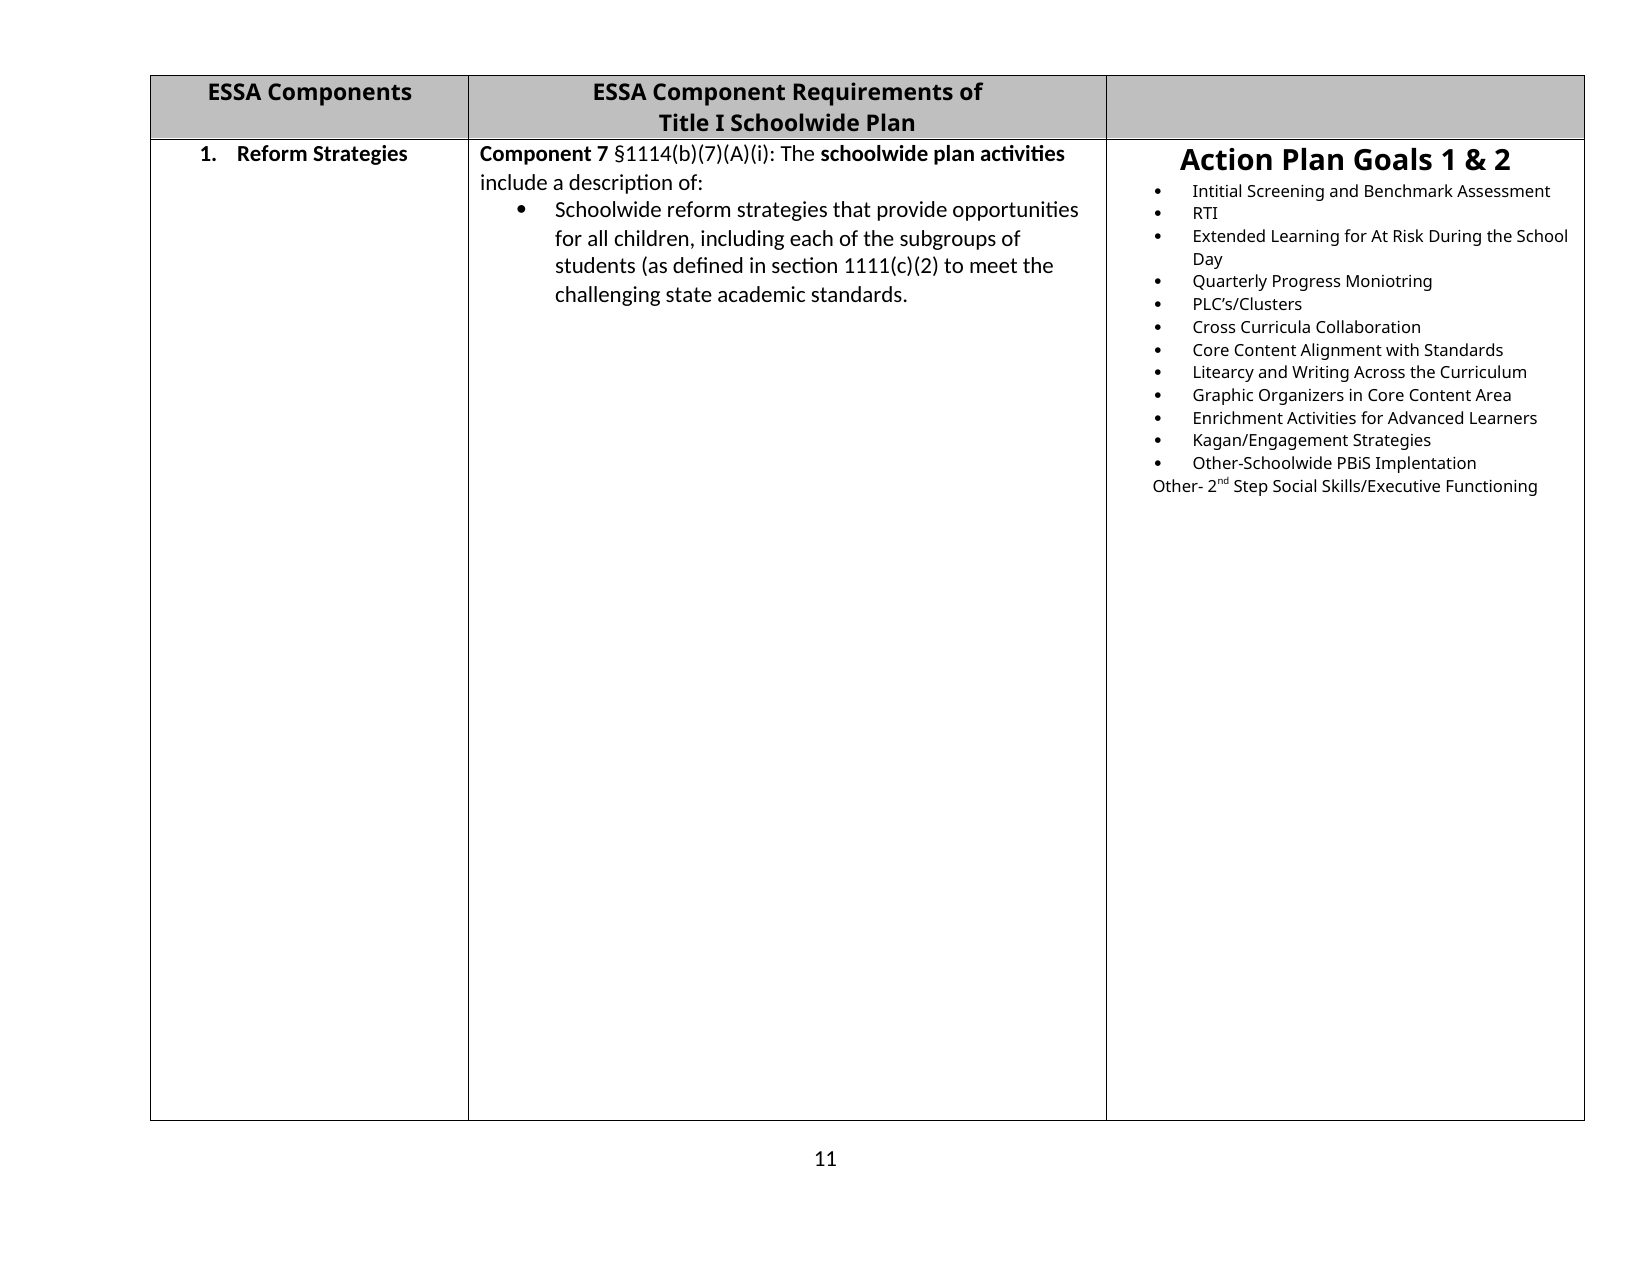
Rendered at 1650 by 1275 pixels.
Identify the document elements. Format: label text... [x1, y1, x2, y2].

table_cell ESSA Component Requirements of Title I Schoolwide Plan [469, 76, 1106, 138]
table_cell Reform Strategies [151, 140, 468, 1120]
table_cell Component 7 §1114(b)(7)(A)(i): The schoolwide plan activities include a description of: Schoolwide reform strategies that provide opportunities for all children, including each of the subgroups of students (as defined in section 1111(c)(2) to meet the challenging state academic standards. [469, 140, 1106, 1120]
table_cell [1107, 76, 1584, 138]
table_cell Action Plan Goals 1 & 2 Intitial Screening and Benchmark Assessment RTI Extended Learning for At Risk During the School Day Quarterly Progress Moniotring PLC’s/Clusters Cross Curricula Collaboration Core Content Alignment with Standards Litearcy and Writing Across the Curriculum Graphic Organizers in Core Content Area Enrichment Activities for Advanced Learners Kagan/Engagement Strategies Other-Schoolwide PBiS Implentation Other- 2nd Step Social Skills/Executive Functioning [1107, 140, 1584, 1120]
table_cell ESSA Components [151, 76, 468, 138]
